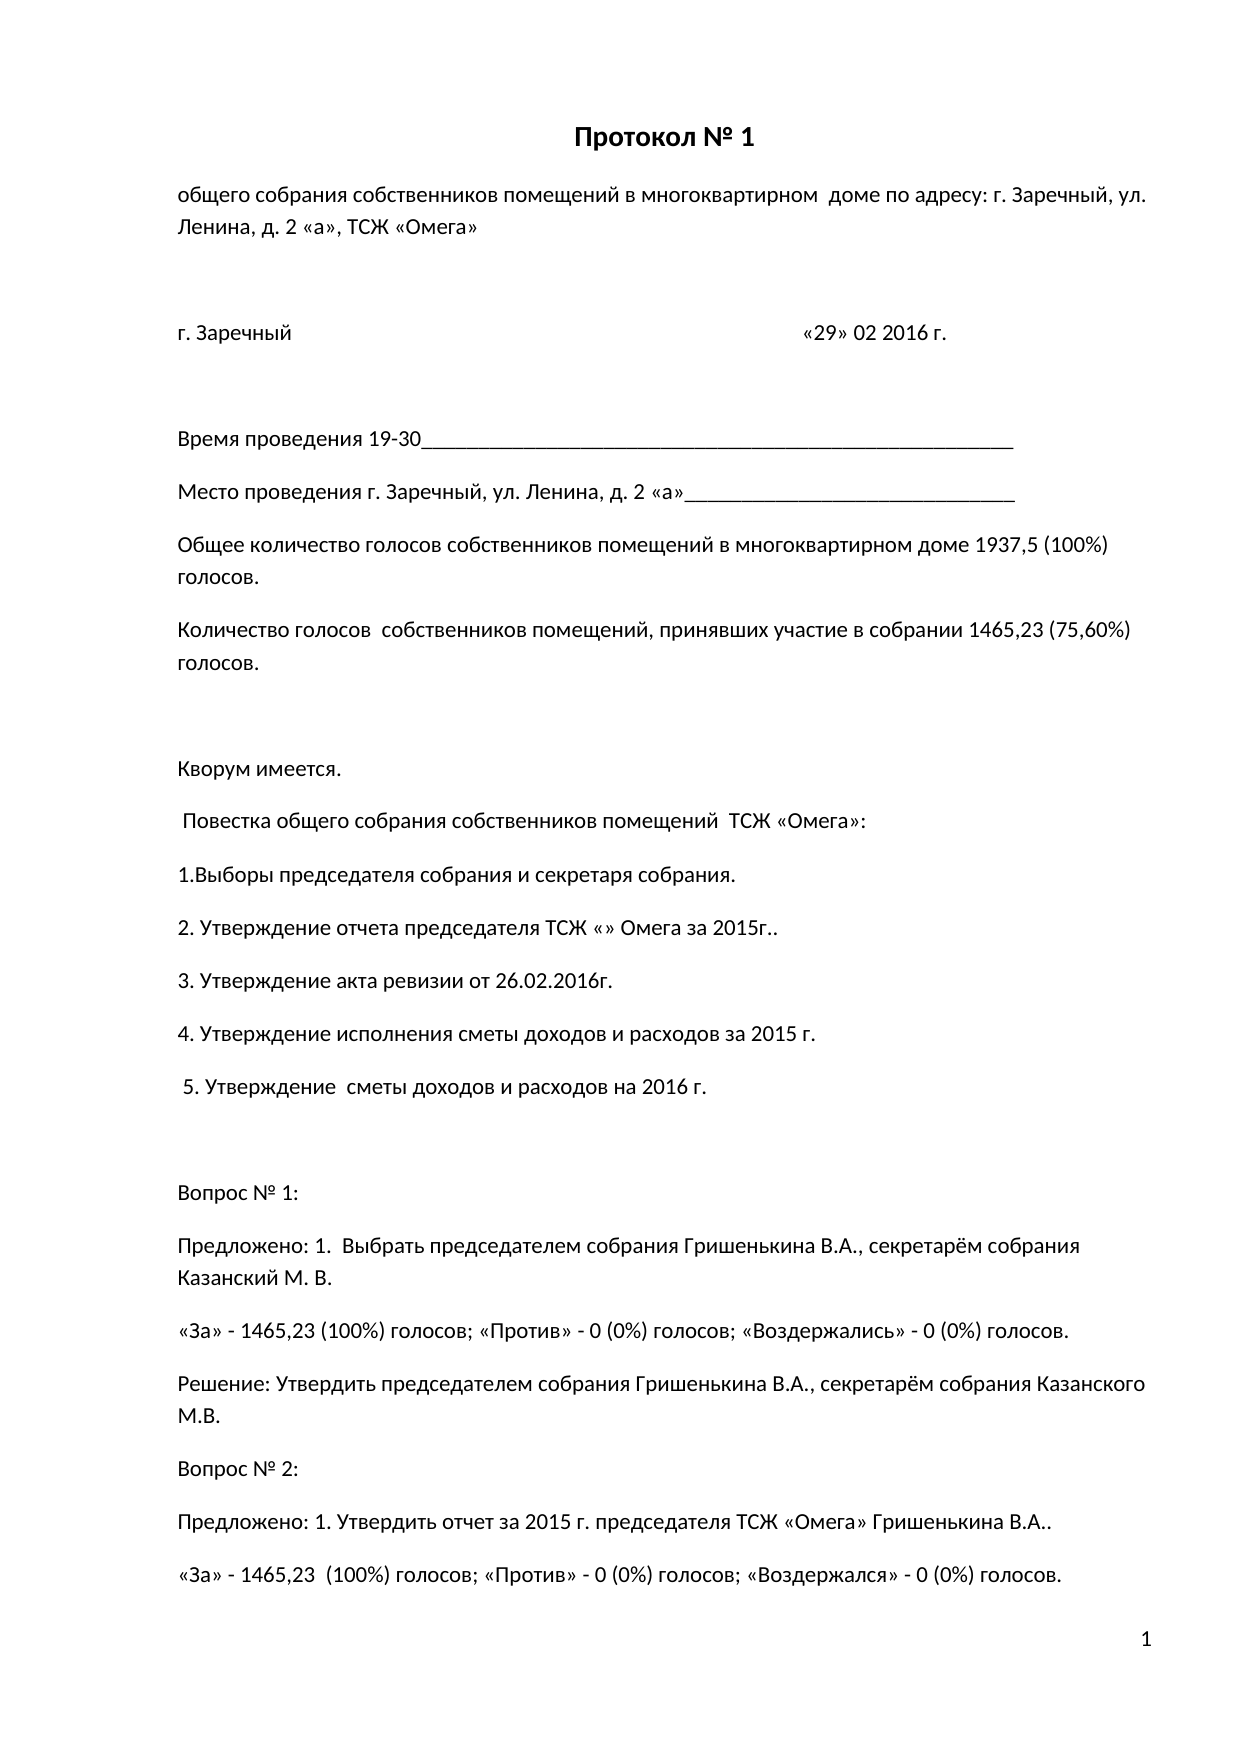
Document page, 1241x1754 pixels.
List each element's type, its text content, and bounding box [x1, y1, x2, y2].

text Место проведения г. Заречный, ул. Ленина, д. 2 «а»_____________________________ [177, 477, 1152, 505]
text Предложено: 1. Выбрать председателем собрания Гришенькина В.А., секретарём собрания Казанский М. В. [177, 1231, 1152, 1291]
text Протокол № 1 [177, 118, 1152, 154]
text Решение: Утвердить председателем собрания Гришенькина В.А., секретарём собрания Казанского М.В. [177, 1369, 1152, 1429]
text 2. Утверждение отчета председателя ТСЖ «» Омега за 2015г.. [177, 913, 1152, 941]
text 5. Утверждение сметы доходов и расходов на 2016 г. [177, 1072, 1152, 1100]
text 1.Выборы председателя собрания и секретаря собрания. [177, 860, 1152, 888]
text Предложено: 1. Утвердить отчет за 2015 г. председателя ТСЖ «Омега» Гришенькина В.А.. [177, 1507, 1152, 1535]
text Вопрос № 2: [177, 1454, 1152, 1482]
text «За» - 1465,23 (100%) голосов; «Против» - 0 (0%) голосов; «Воздержались» - 0 (0%) голосов. [177, 1316, 1152, 1344]
text 4. Утверждение исполнения сметы доходов и расходов за 2015 г. [177, 1019, 1152, 1047]
text «За» - 1465,23 (100%) голосов; «Против» - 0 (0%) голосов; «Воздержался» - 0 (0%) голосов. [177, 1560, 1152, 1588]
text 3. Утверждение акта ревизии от 26.02.2016г. [177, 966, 1152, 994]
text Кворум имеется. [177, 754, 1152, 782]
text Общее количество голосов собственников помещений в многоквартирном доме 1937,5 (100%) голосов. [177, 530, 1152, 590]
text общего собрания собственников помещений в многоквартирном доме по адресу: г. Заречный, ул. Ленина, д. 2 «а», ТСЖ «Омега» [177, 180, 1152, 240]
text г. Заречный «29» 02 2016 г. [177, 318, 1152, 346]
text Вопрос № 1: [177, 1178, 1152, 1206]
text Количество голосов собственников помещений, принявших участие в собрании 1465,23 (75,60%) голосов. [177, 615, 1152, 676]
text Повестка общего собрания собственников помещений ТСЖ «Омега»: [177, 807, 1152, 835]
text Время проведения 19-30____________________________________________________ [177, 424, 1152, 452]
